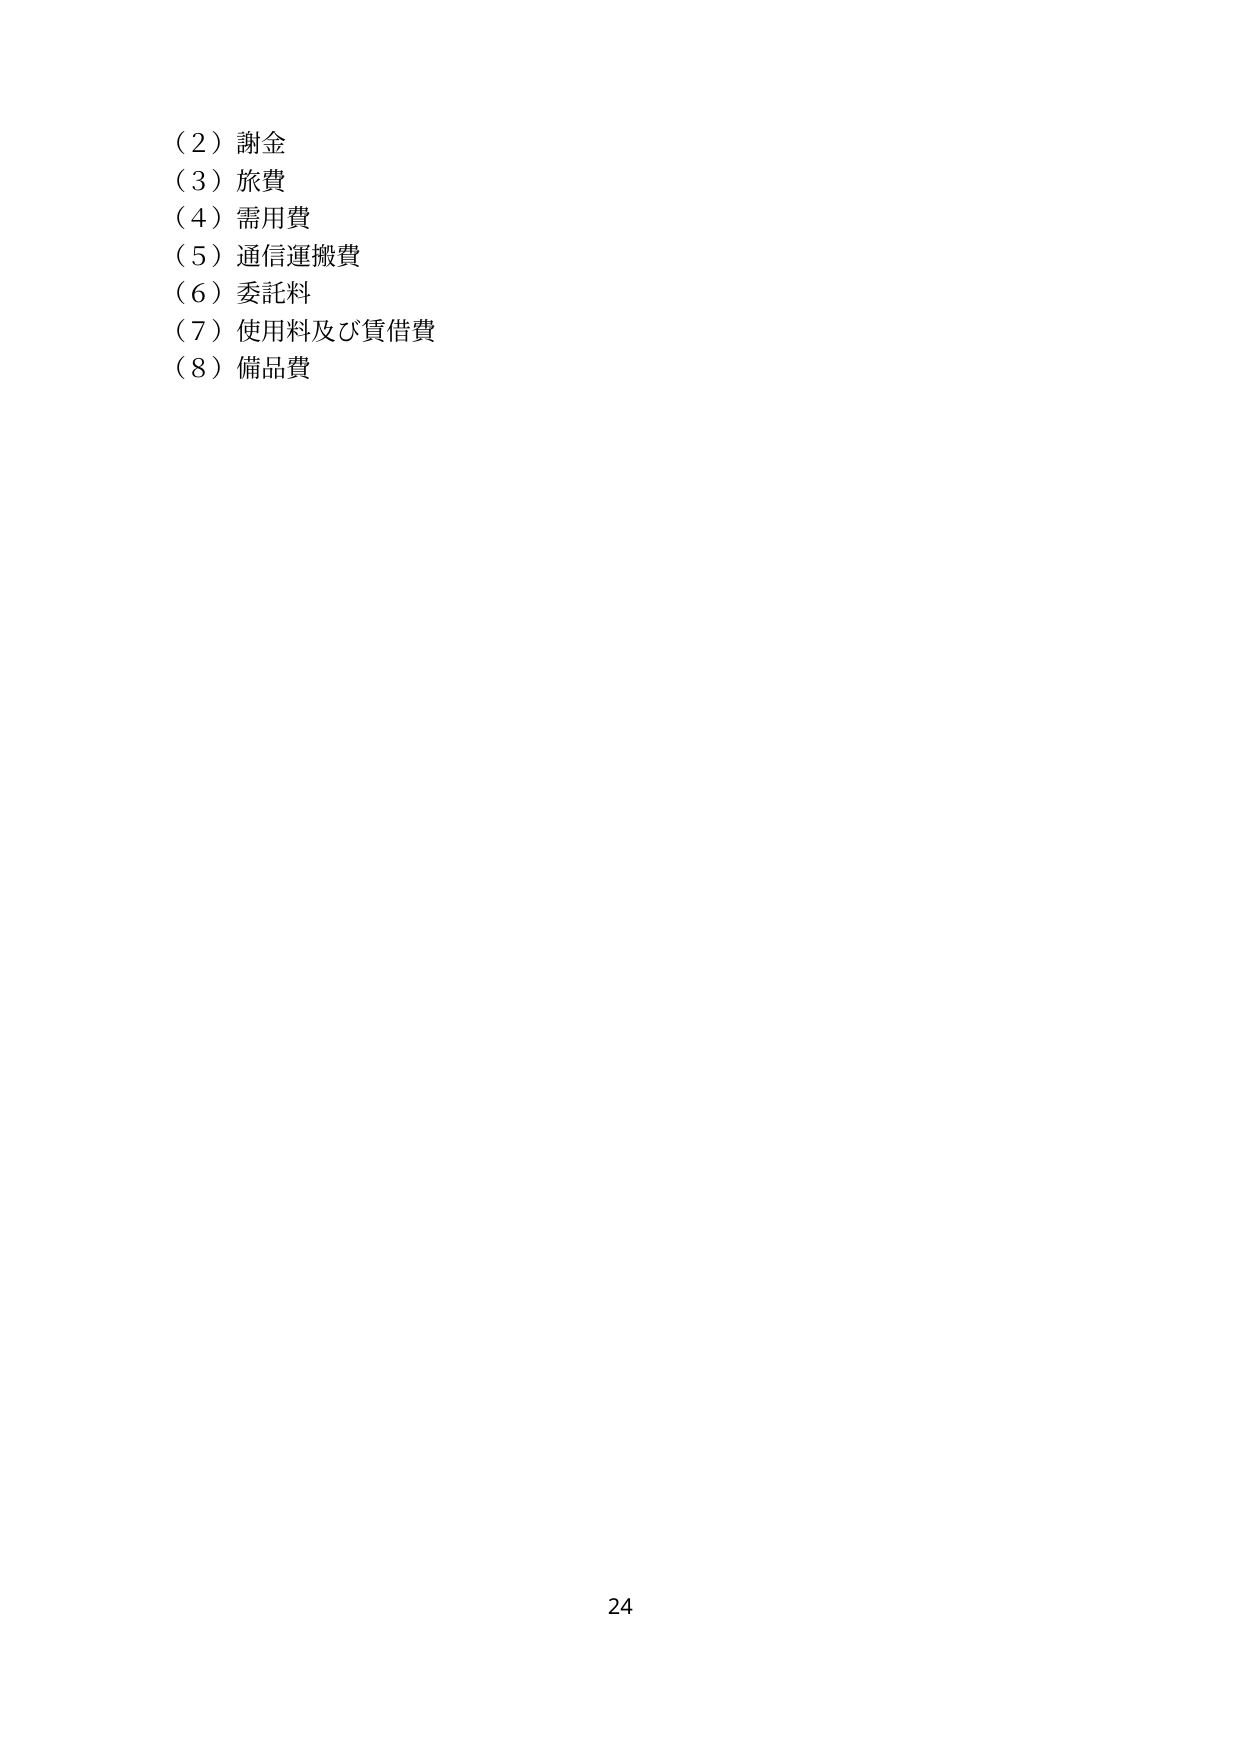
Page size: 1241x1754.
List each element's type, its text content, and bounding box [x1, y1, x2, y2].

text （３）旅費 [136, 161, 1104, 198]
text （６）委託料 [136, 273, 1104, 311]
text （５）通信運搬費 [136, 236, 1104, 273]
text （７）使用料及び賃借費 [136, 311, 1104, 348]
text （８）備品費 [136, 348, 1104, 386]
text （２）謝金 [136, 123, 1104, 161]
text （４）需用費 [136, 198, 1104, 236]
